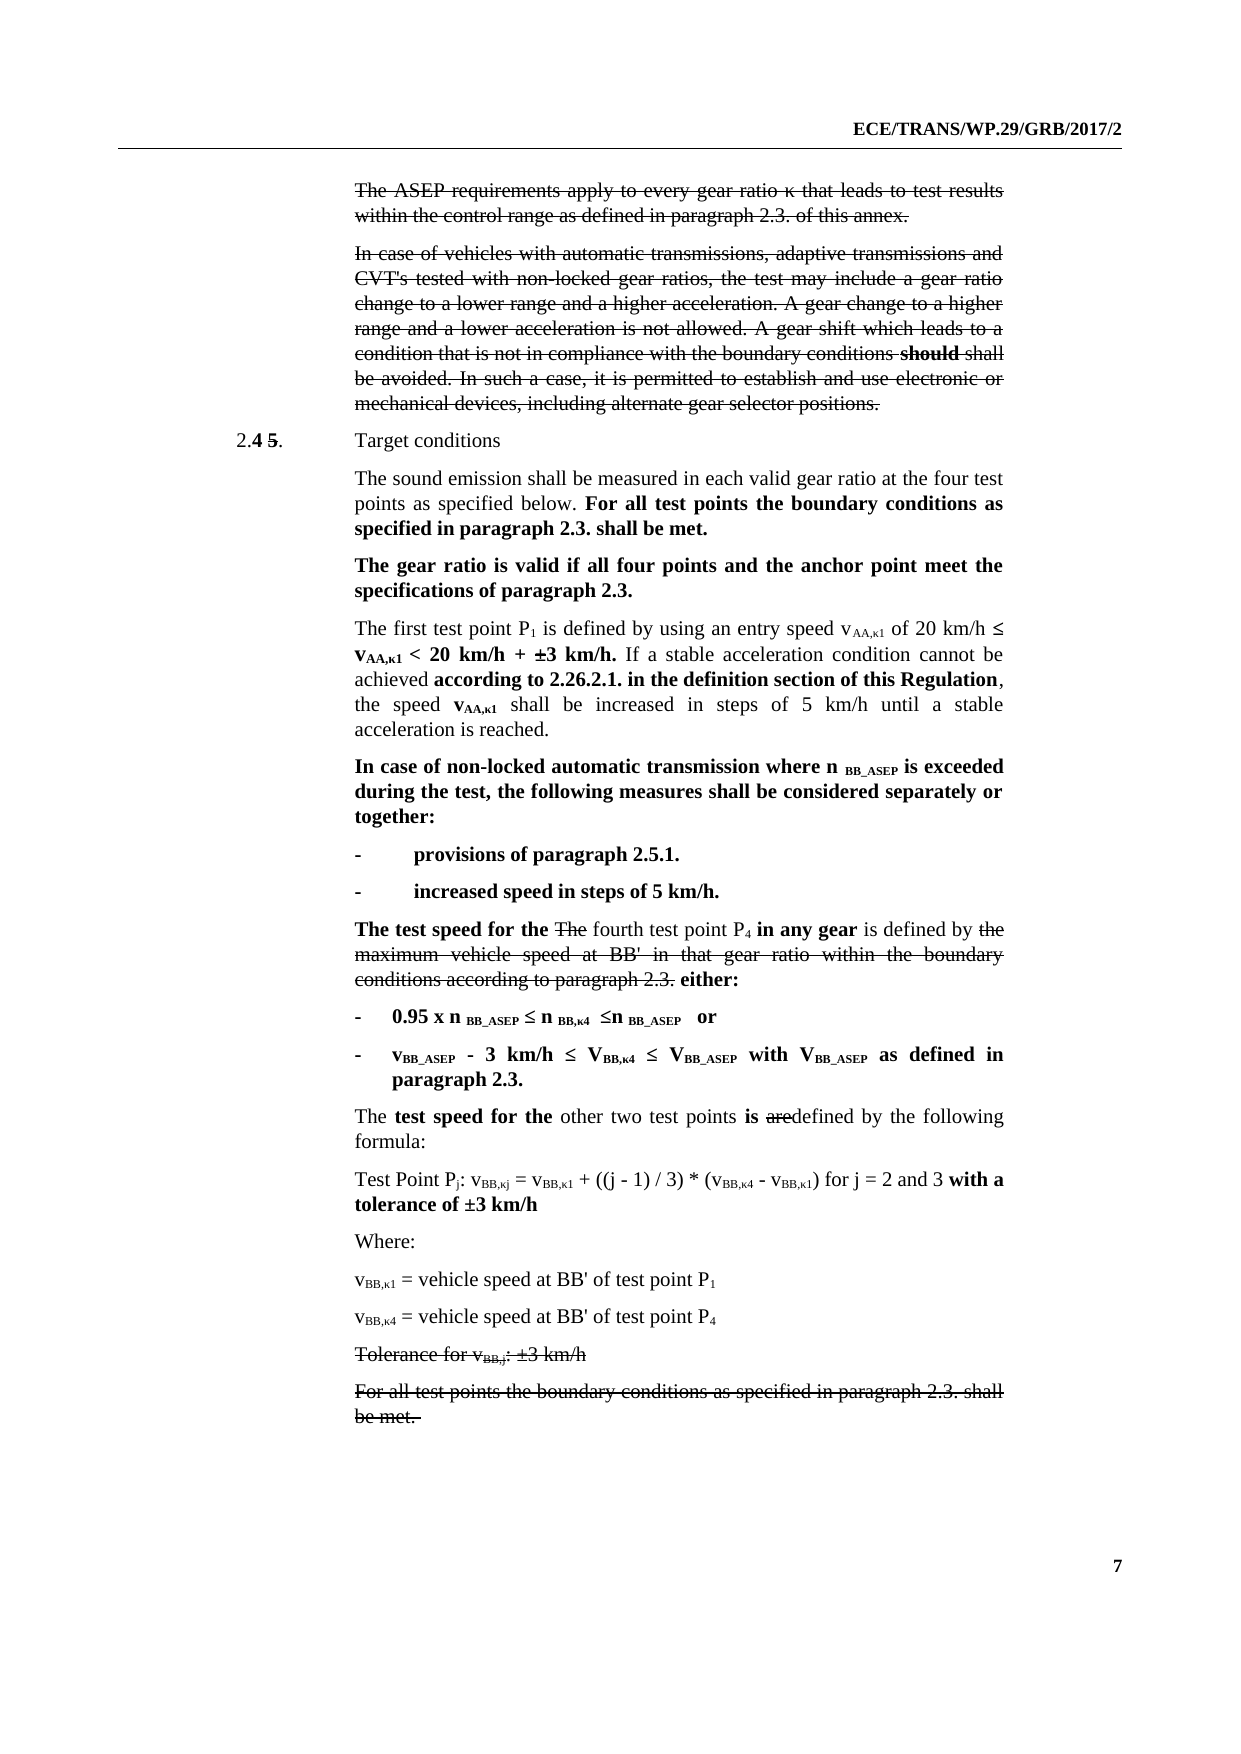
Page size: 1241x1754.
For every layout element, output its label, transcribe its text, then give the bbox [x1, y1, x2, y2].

text In case of non-locked automatic transmission where n BB_ASEP is exceeded during the test, the following measures shall be considered separately or together: [354, 753, 1004, 828]
list vBB_ASEP - 3 km/h ≤ VBB,κ4 ≤ VBB_ASEP with VBB_ASEP as defined in paragraph 2.3. [354, 1041, 1004, 1091]
text The ASEP requirements apply to every gear ratio κ that leads to test results within the control range as defined in paragraph 2.3. of this annex. [354, 177, 1004, 191]
text Test Point Pj: vBB,κj = vBB,κ1 + ((j - 1) / 3) * (vBB,κ4 - vBB,κ1) for j = 2 and 3 with a tolerance of ±3 km/h [354, 1166, 1004, 1216]
text For all test points the boundary conditions as specified in paragraph 2.3. shall be met. [354, 1378, 1004, 1392]
list increased speed in steps of 5 km/h. [274, 878, 1004, 903]
text The ASEP requirements apply to every gear ratio κ that leads to test results within the control range as defined in paragraph 2.3. of this annex. [354, 192, 1004, 227]
text In case of vehicles with automatic transmissions, adaptive transmissions and CVT's tested with non-locked gear ratios, the test may include a gear ratio change to a lower range and a higher acceleration. A gear change to a higher range and a lower acceleration is not allowed. A gear shift which leads to a condition that is not in compliance with the boundary conditions should shall be avoided. In such a case, it is permitted to establish and use electronic or mechanical devices, including alternate gear selector positions. [354, 240, 1004, 379]
text The sound emission shall be measured in each valid gear ratio at the four test points as specified below. For all test points the boundary conditions as specified in paragraph 2.3. shall be met. [354, 465, 1004, 540]
text 2.4 5. Target conditions [236, 427, 1004, 452]
text vBB,κ1 = vehicle speed at BB' of test point P1 [354, 1266, 1004, 1291]
text Tolerance for vBB,j: ±3 km/h [354, 1341, 1004, 1366]
text The gear ratio is valid if all four points and the anchor point meet the specifications of paragraph 2.3. [354, 552, 1004, 602]
text vBB,κ4 = vehicle speed at BB' of test point P4 [354, 1303, 1004, 1328]
text For all test points the boundary conditions as specified in paragraph 2.3. shall be met. [354, 1393, 1004, 1428]
text Where: [354, 1228, 1004, 1253]
text The test speed for the other two test points is aredefined by the following formula: [354, 1103, 1004, 1153]
text The test speed for the The fourth test point P4 in any gear is defined by the maximum vehicle speed at BB' in that gear ratio within the boundary conditions according to paragraph 2.3. either: [354, 916, 1004, 955]
text The first test point P1 is defined by using an entry speed vAA,κ1 of 20 km/h ≤ vAA,κ1 < 20 km/h + ±3 km/h. If a stable acceleration condition cannot be achieved according to 2.26.2.1. in the definition section of this Regulation, the speed vAA,κ1 shall be increased in steps of 5 km/h until a stable acceleration is reached. [354, 615, 1004, 741]
list provisions of paragraph 2.5.1. [274, 841, 1004, 866]
text The test speed for the The fourth test point P4 in any gear is defined by the maximum vehicle speed at BB' in that gear ratio within the boundary conditions according to paragraph 2.3. either: [354, 956, 1004, 991]
list 0.95 x n BB_ASEP ≤ n BB,κ4 ≤n BB_ASEP or [354, 1003, 1004, 1028]
